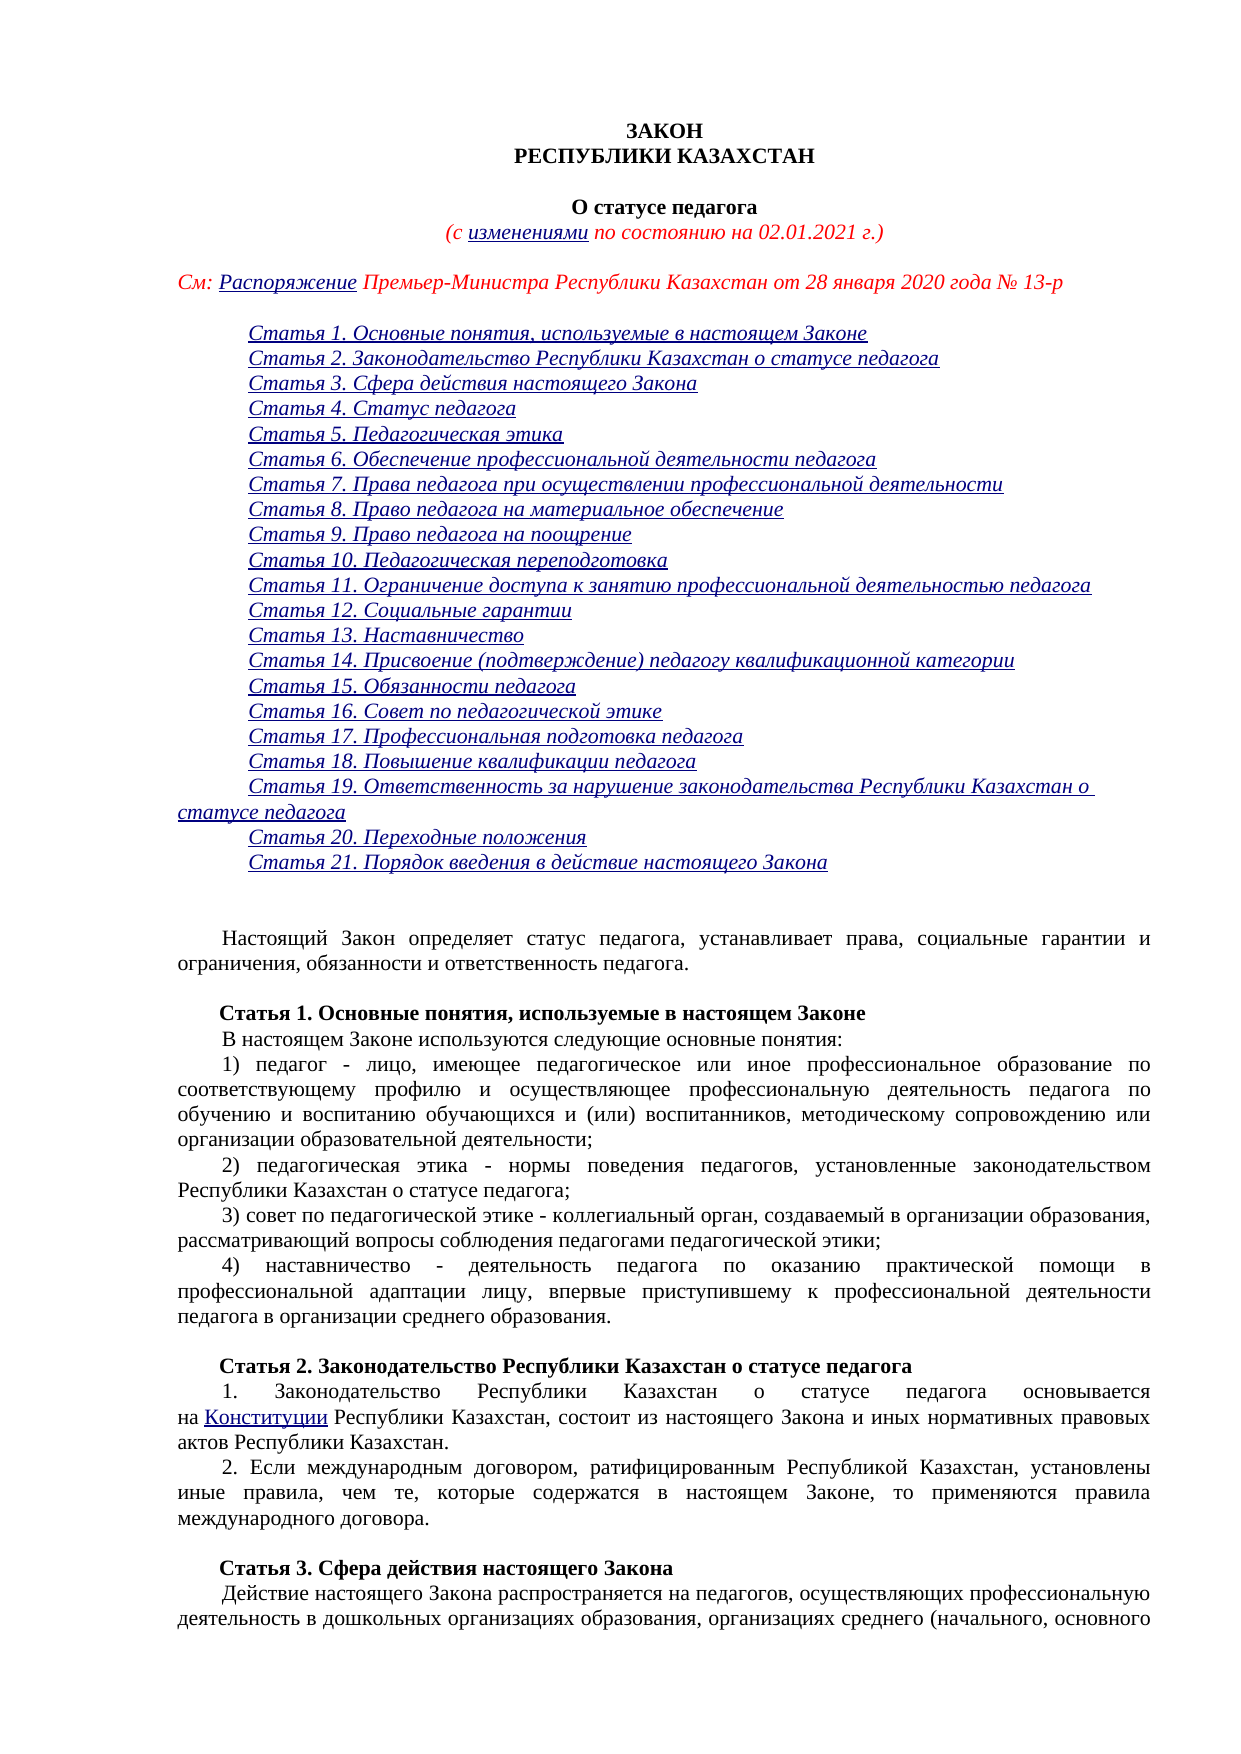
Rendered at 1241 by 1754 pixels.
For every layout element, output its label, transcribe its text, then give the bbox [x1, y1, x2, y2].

text Статья 15. Обязанности педагога [177, 673, 1152, 698]
text Статья 8. Право педагога на материальное обеспечение [177, 496, 1152, 521]
text Статья 18. Повышение квалификации педагога [177, 748, 1152, 773]
text Статья 1. Основные понятия, используемые в настоящем Законе [219, 1000, 1152, 1026]
text Статья 6. Обеспечение профессиональной деятельности педагога [177, 446, 1152, 471]
text 1. Законодательство Республики Казахстан о статусе педагога основывается на Конституции Республики Казахстан, состоит из настоящего Закона и иных нормативных правовых актов Республики Казахстан. [177, 1378, 1152, 1454]
text Статья 3. Сфера действия настоящего Закона [219, 1555, 1152, 1580]
text Статья 13. Наставничество [177, 622, 1152, 647]
text (с изменениями по состоянию на 02.01.2021 г.) [177, 219, 1152, 244]
text Статья 20. Переходные положения [177, 824, 1152, 849]
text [177, 1580, 1152, 1631]
text Статья 21. Порядок введения в действие настоящего Закона [177, 849, 1152, 874]
text 3) совет по педагогической этике - коллегиальный орган, создаваемый в организации образования, рассматривающий вопросы соблюдения педагогами педагогической этики; [177, 1202, 1152, 1252]
text Статья 17. Профессиональная подготовка педагога [177, 723, 1152, 748]
text Настоящий Закон определяет статус педагога, устанавливает права, социальные гарантии и ограничения, обязанности и ответственность педагога. [177, 925, 1152, 975]
text Статья 7. Права педагога при осуществлении профессиональной деятельности [177, 471, 1152, 496]
text Статья 11. Ограничение доступа к занятию профессиональной деятельностью педагога [177, 572, 1152, 597]
text Статья 3. Сфера действия настоящего Закона [177, 370, 1152, 395]
text Статья 2. Законодательство Республики Казахстан о статусе педагога [177, 345, 1152, 370]
text Статья 19. Ответственность за нарушение законодательства Республики Казахстан о статусе педагога [177, 773, 1152, 824]
text Статья 4. Статус педагога [177, 395, 1152, 421]
text Статья 5. Педагогическая этика [177, 421, 1152, 446]
text См: Распоряжение Премьер-Министра Республики Казахстан от 28 января 2020 года № 13-р [177, 269, 1152, 294]
text 2) педагогическая этика - нормы поведения педагогов, установленные законодательством Республики Казахстан о статусе педагога; [177, 1152, 1152, 1202]
text Статья 1. Основные понятия, используемые в настоящем Законе [177, 320, 1152, 345]
text 4) наставничество - деятельность педагога по оказанию практической помощи в профессиональной адаптации лицу, впервые приступившему к профессиональной деятельности педагога в организации среднего образования. [177, 1252, 1152, 1328]
text Статья 10. Педагогическая переподготовка [177, 547, 1152, 572]
text Статья 9. Право педагога на поощрение [177, 521, 1152, 547]
text 2. Если международным договором, ратифицированным Республикой Казахстан, установлены иные правила, чем те, которые содержатся в настоящем Законе, то применяются правила международного договора. [177, 1454, 1152, 1530]
text ЗАКОН РЕСПУБЛИКИ КАЗАХСТАН О статусе педагога [177, 118, 1152, 219]
text 1) педагог - лицо, имеющее педагогическое или иное профессиональное образование по соответствующему профилю и осуществляющее профессиональную деятельность педагога по обучению и воспитанию обучающихся и (или) воспитанников, методическому сопровождению или организации образовательной деятельности; [177, 1051, 1152, 1152]
text В настоящем Законе используются следующие основные понятия: [177, 1026, 1152, 1051]
text Статья 2. Законодательство Республики Казахстан о статусе педагога [219, 1353, 1152, 1378]
text Статья 16. Совет по педагогической этике [177, 698, 1152, 723]
text Статья 14. Присвоение (подтверждение) педагогу квалификационной категории [177, 647, 1152, 673]
text Статья 12. Социальные гарантии [177, 597, 1152, 622]
